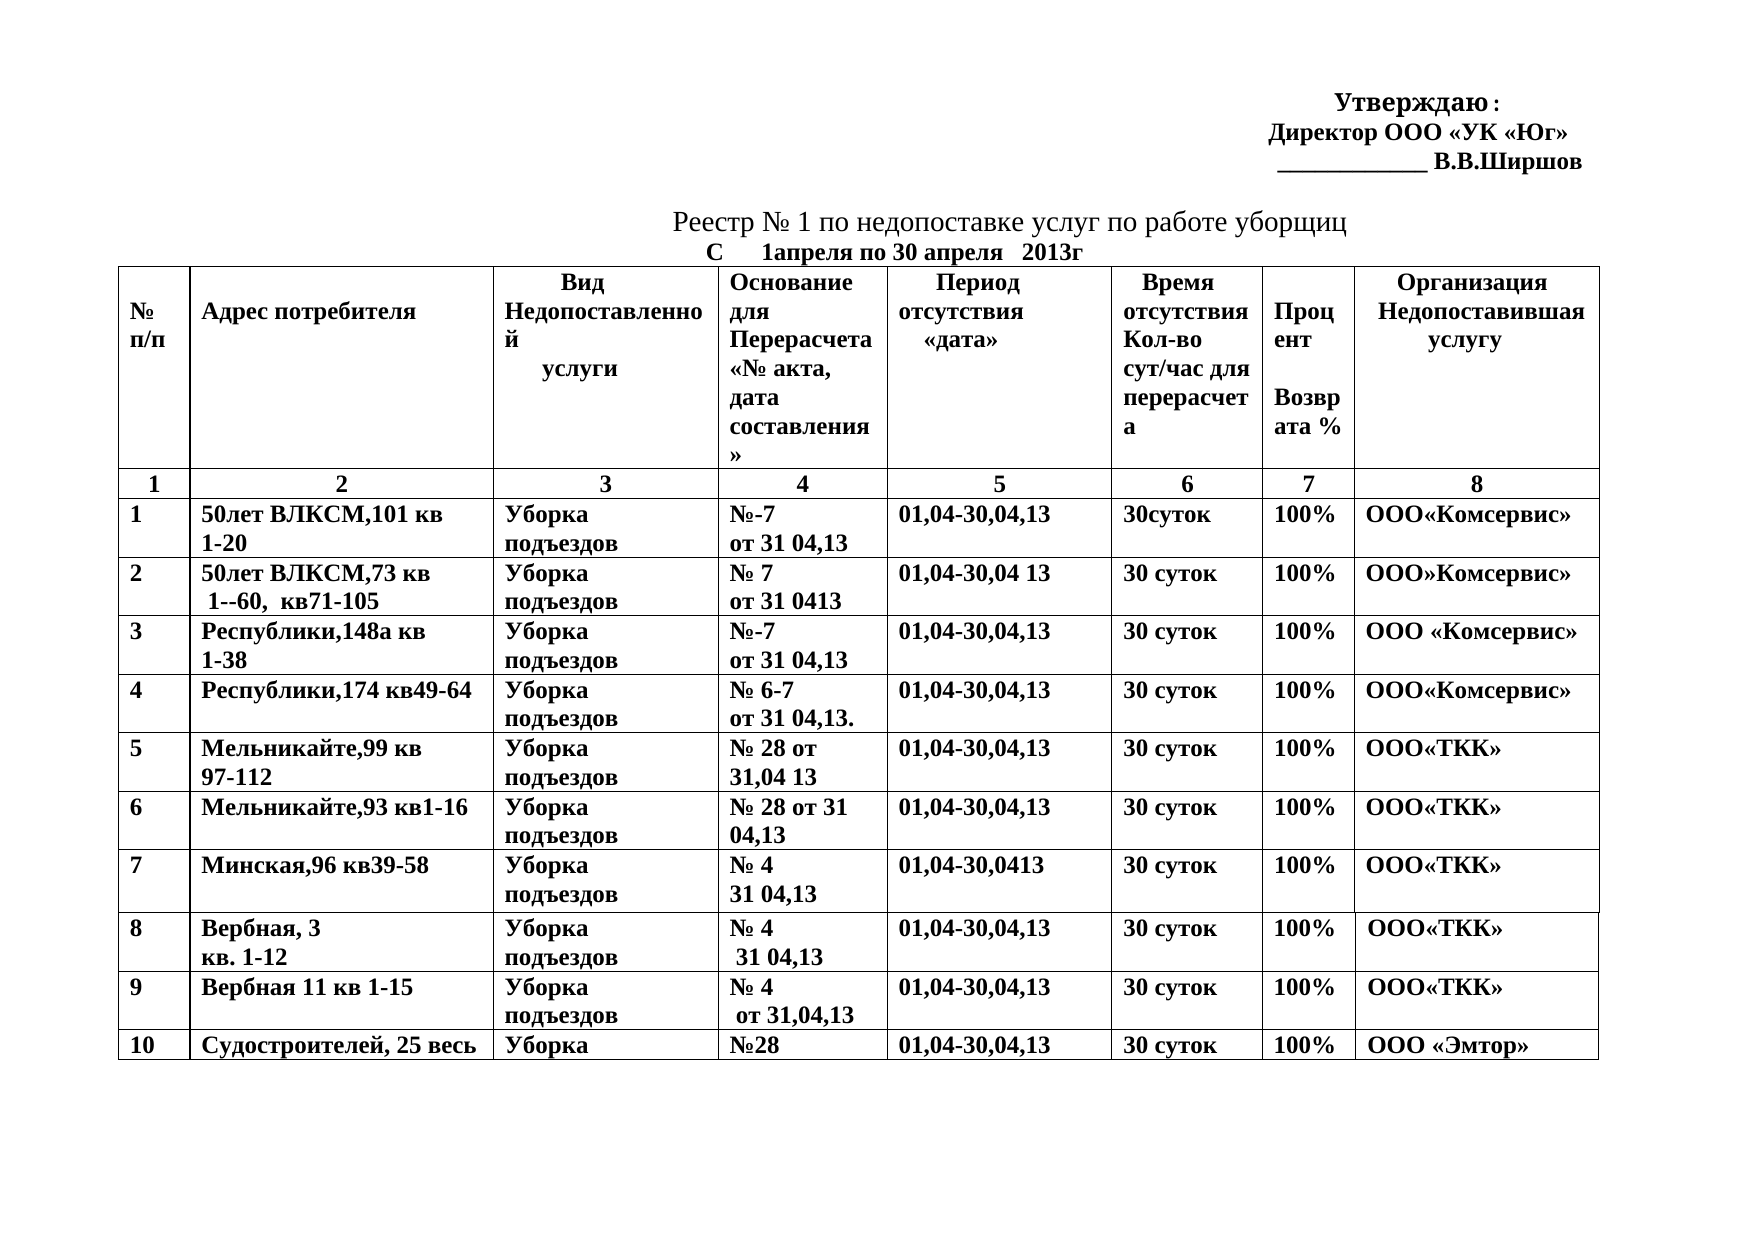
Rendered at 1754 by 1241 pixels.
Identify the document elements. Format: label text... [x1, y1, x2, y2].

text С 1апреля по 30 апреля 2013г [118, 237, 1636, 266]
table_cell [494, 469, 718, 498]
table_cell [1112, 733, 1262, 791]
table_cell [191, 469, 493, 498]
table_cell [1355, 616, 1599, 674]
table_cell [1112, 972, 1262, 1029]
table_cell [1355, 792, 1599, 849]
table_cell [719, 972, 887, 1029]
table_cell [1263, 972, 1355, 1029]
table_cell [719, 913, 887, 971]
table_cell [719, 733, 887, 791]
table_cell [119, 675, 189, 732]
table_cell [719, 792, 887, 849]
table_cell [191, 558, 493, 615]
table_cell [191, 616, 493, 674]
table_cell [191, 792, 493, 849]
text Директор ООО «УК «Юг» [118, 117, 1636, 146]
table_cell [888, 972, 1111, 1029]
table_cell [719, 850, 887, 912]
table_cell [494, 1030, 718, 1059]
subtitle Утверждаю : [118, 89, 1636, 117]
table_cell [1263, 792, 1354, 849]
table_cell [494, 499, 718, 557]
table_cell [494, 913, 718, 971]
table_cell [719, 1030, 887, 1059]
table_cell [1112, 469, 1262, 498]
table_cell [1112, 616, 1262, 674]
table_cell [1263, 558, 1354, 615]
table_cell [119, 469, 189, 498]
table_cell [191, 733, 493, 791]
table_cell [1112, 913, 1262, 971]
text Реестр № 1 по недопоставке услуг по работе уборщиц [118, 204, 1636, 237]
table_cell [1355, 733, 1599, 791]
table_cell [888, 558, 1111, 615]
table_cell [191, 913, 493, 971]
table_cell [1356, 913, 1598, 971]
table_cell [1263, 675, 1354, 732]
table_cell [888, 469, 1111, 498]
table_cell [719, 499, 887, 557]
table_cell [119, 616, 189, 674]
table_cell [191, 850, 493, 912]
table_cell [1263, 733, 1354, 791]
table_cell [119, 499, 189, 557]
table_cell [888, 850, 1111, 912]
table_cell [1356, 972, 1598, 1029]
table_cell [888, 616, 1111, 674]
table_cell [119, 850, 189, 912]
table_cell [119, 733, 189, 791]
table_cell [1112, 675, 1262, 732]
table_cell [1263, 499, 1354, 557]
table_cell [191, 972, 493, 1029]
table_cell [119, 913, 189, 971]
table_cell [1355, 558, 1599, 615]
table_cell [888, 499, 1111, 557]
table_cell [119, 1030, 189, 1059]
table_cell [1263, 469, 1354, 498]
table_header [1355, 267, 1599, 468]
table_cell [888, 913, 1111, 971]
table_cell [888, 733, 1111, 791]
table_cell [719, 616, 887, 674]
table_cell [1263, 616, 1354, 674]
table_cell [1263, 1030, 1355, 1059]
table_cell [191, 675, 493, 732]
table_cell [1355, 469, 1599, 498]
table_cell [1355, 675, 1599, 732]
text ____________ В.В.Ширшов [118, 146, 1636, 175]
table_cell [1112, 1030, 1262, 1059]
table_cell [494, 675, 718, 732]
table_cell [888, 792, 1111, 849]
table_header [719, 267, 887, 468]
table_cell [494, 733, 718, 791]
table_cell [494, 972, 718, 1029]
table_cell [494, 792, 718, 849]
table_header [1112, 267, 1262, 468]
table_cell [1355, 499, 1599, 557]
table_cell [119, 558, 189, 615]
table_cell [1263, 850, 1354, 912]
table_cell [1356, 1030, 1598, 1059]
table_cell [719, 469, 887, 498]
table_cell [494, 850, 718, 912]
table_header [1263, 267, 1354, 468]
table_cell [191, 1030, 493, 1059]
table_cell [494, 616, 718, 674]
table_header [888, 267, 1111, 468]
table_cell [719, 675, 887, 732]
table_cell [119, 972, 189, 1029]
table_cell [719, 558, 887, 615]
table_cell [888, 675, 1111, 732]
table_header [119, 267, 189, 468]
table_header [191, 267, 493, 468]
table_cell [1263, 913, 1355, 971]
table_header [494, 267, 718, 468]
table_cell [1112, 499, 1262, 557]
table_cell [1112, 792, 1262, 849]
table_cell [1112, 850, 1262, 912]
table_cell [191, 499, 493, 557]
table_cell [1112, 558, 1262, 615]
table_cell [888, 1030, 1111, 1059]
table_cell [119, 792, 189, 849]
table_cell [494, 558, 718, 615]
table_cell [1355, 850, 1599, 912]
